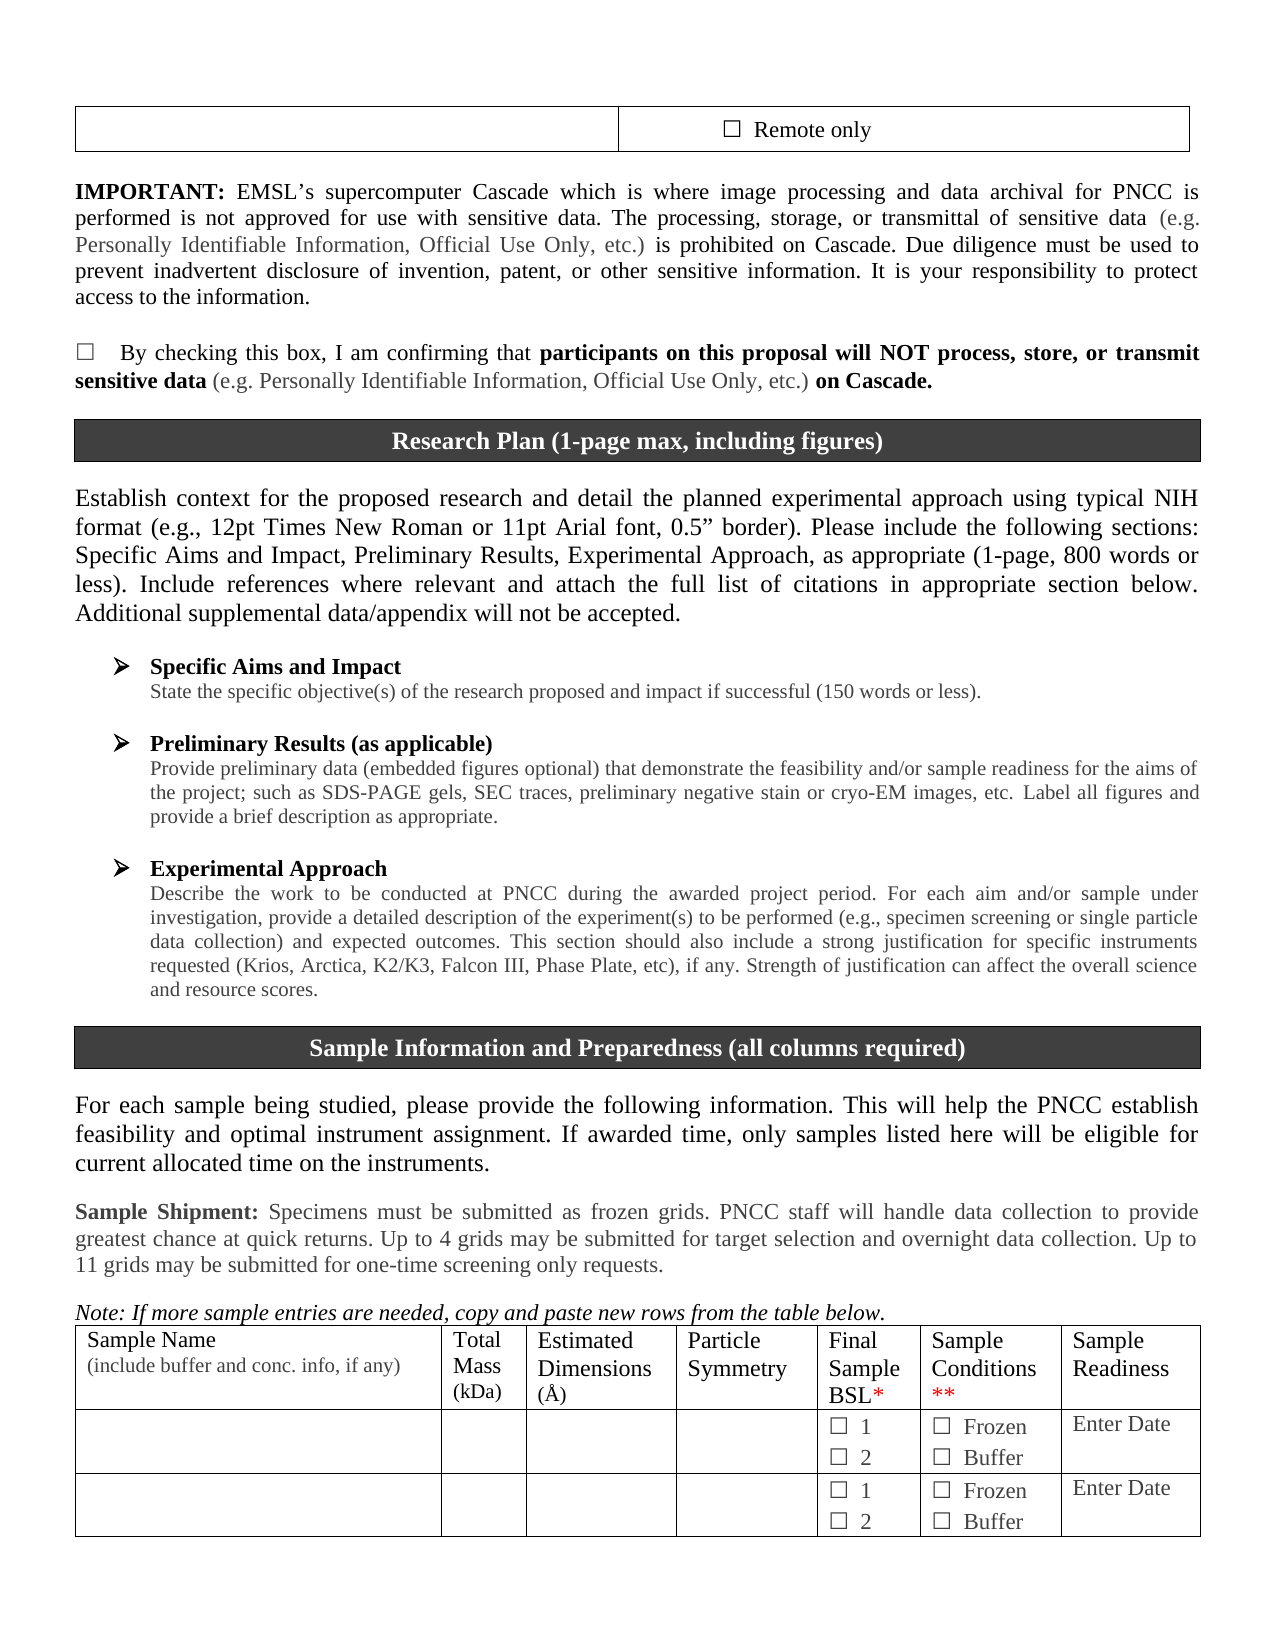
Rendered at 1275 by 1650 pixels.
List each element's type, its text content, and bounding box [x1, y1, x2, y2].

table_header Total Mass (kDa) [442, 1326, 526, 1409]
table_cell [677, 1410, 817, 1473]
table_header Final Sample BSL* [818, 1326, 920, 1409]
table_cell 1 2 [818, 1410, 920, 1473]
table_header Particle Symmetry [677, 1326, 817, 1409]
table_cell 1 2 [818, 1474, 920, 1536]
table_header Sample Name (include buffer and conc. info, if any) [76, 1326, 441, 1409]
table_header Sample Readiness [1062, 1326, 1200, 1409]
table_cell [76, 107, 618, 151]
table_cell [677, 1474, 817, 1536]
table_cell [527, 1474, 676, 1536]
table_cell [527, 1410, 676, 1473]
subtitle Research Plan (1-page max, including figures) [75, 420, 1200, 461]
table_header Sample Conditions ** [921, 1326, 1061, 1409]
table_header Estimated Dimensions (Å) [527, 1326, 676, 1409]
table_cell [442, 1410, 526, 1473]
table_cell [442, 1474, 526, 1536]
table_cell [76, 1474, 441, 1536]
text By checking this box, I am confirming that participants on this proposal will NOT process, store, or transmit sensitive data (e.g. Personally Identifiable Information, Official Use Only, etc.) on Cascade. [75, 336, 1200, 394]
table_cell Remote only [619, 107, 1189, 151]
subtitle Sample Information and Preparedness (all columns required) [75, 1027, 1200, 1068]
table_cell Frozen Buffer [921, 1410, 1061, 1473]
text IMPORTANT: EMSL’s supercomputer Cascade which is where image processing and data archival for PNCC is performed is not approved for use with sensitive data. The processing, storage, or transmittal of sensitive data (e.g. Personally Identifiable Information, Official Use Only, etc.) is prohibited on Cascade. Due diligence must be used to prevent inadvertent disclosure of invention, patent, or other sensitive information. It is your responsibility to protect access to the information. [75, 178, 1200, 310]
table_cell Frozen Buffer [921, 1474, 1061, 1536]
table_cell [76, 1410, 441, 1473]
